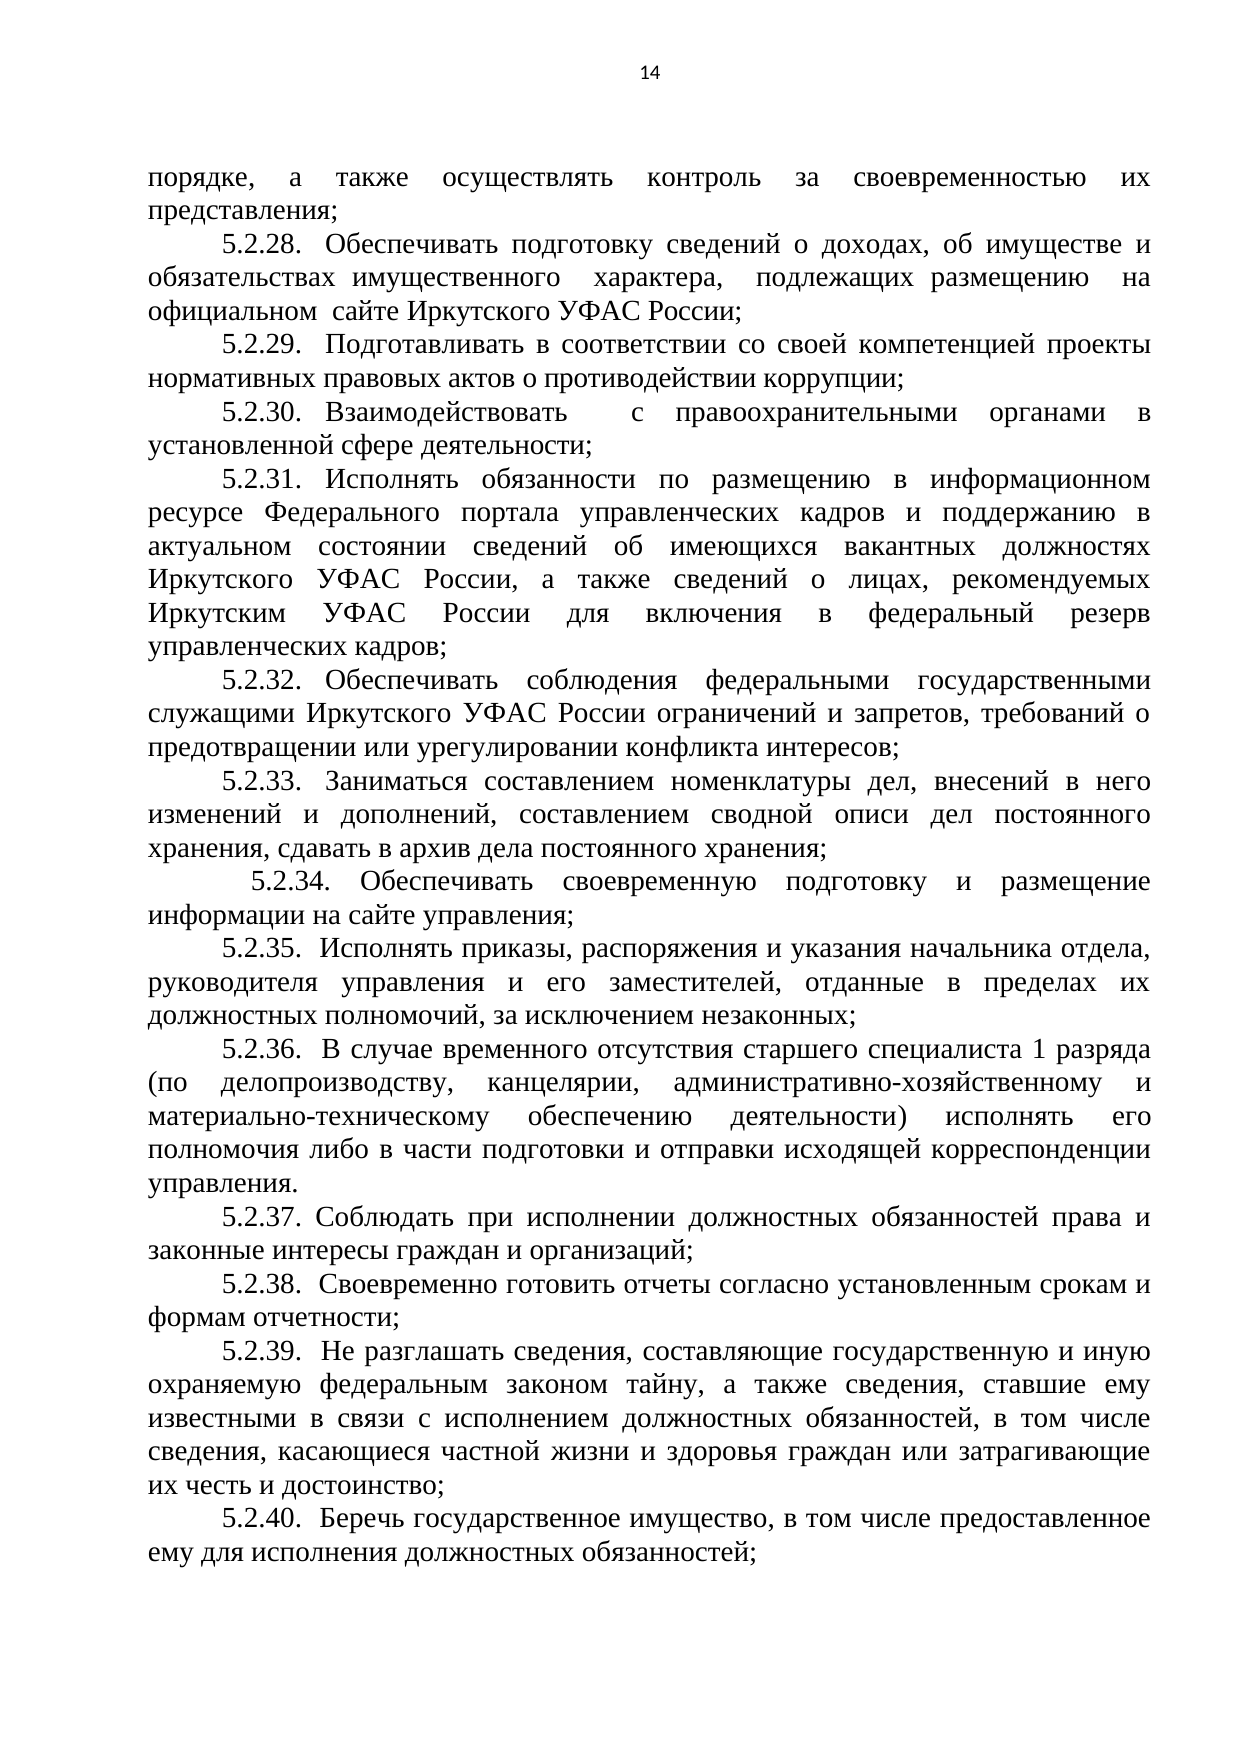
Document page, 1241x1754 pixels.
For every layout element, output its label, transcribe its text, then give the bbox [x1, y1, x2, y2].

list Взаимодействовать с правоохранительными органами в установленной сфере деятельности; [148, 394, 1152, 461]
text 5.2.39. Не разглашать сведения, составляющие государственную и иную охраняемую федеральным законом тайну, а также сведения, ставшие ему известными в связи с исполнением должностных обязанностей, в том числе сведения, касающиеся частной жизни и здоровья граждан или затрагивающие их честь и достоинство; [148, 1333, 1152, 1501]
text 5.2.35. Исполнять приказы, распоряжения и указания начальника отдела, руководителя управления и его заместителей, отданные в пределах их должностных полномочий, за исключением незаконных; [148, 930, 1152, 1031]
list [148, 159, 1152, 226]
list Исполнять обязанности по размещению в информационном ресурсе Федерального портала управленческих кадров и поддержанию в актуальном состоянии сведений об имеющихся вакантных должностях Иркутского УФАС России, а также сведений о лицах, рекомендуемых Иркутским УФАС России для включения в федеральный резерв управленческих кадров; [148, 461, 1152, 662]
list Подготавливать в соответствии со своей компетенцией проекты нормативных правовых актов о противодействии коррупции; [148, 327, 1152, 394]
list Обеспечивать соблюдения федеральными государственными служащими Иркутского УФАС России ограничений и запретов, требований о предотвращении или урегулировании конфликта интересов; [148, 662, 1152, 763]
text 5.2.36. В случае временного отсутствия старшего специалиста 1 разряда (по делопроизводству, канцелярии, административно-хозяйственному и материально-техническому обеспечению деятельности) исполнять его полномочия либо в части подготовки и отправки исходящей корреспонденции управления. [148, 1031, 1152, 1199]
list Заниматься составлением номенклатуры дел, внесений в него изменений и дополнений, составлением сводной описи дел постоянного хранения, сдавать в архив дела постоянного хранения; [148, 763, 1152, 863]
text 5.2.37. Соблюдать при исполнении должностных обязанностей права и законные интересы граждан и организаций; [148, 1199, 1152, 1266]
text 5.2.40. Беречь государственное имущество, в том числе предоставленное ему для исполнения должностных обязанностей; [148, 1501, 1152, 1568]
text 5.2.38. Своевременно готовить отчеты согласно установленным срокам и формам отчетности; [148, 1266, 1152, 1333]
list Обеспечивать подготовку сведений о доходах, об имуществе и обязательствах имущественного характера, подлежащих размещению на официальном сайте Иркутского УФАС России; [148, 226, 1152, 327]
text 5.2.34. Обеспечивать своевременную подготовку и размещение информации на сайте управления; [148, 863, 1152, 930]
